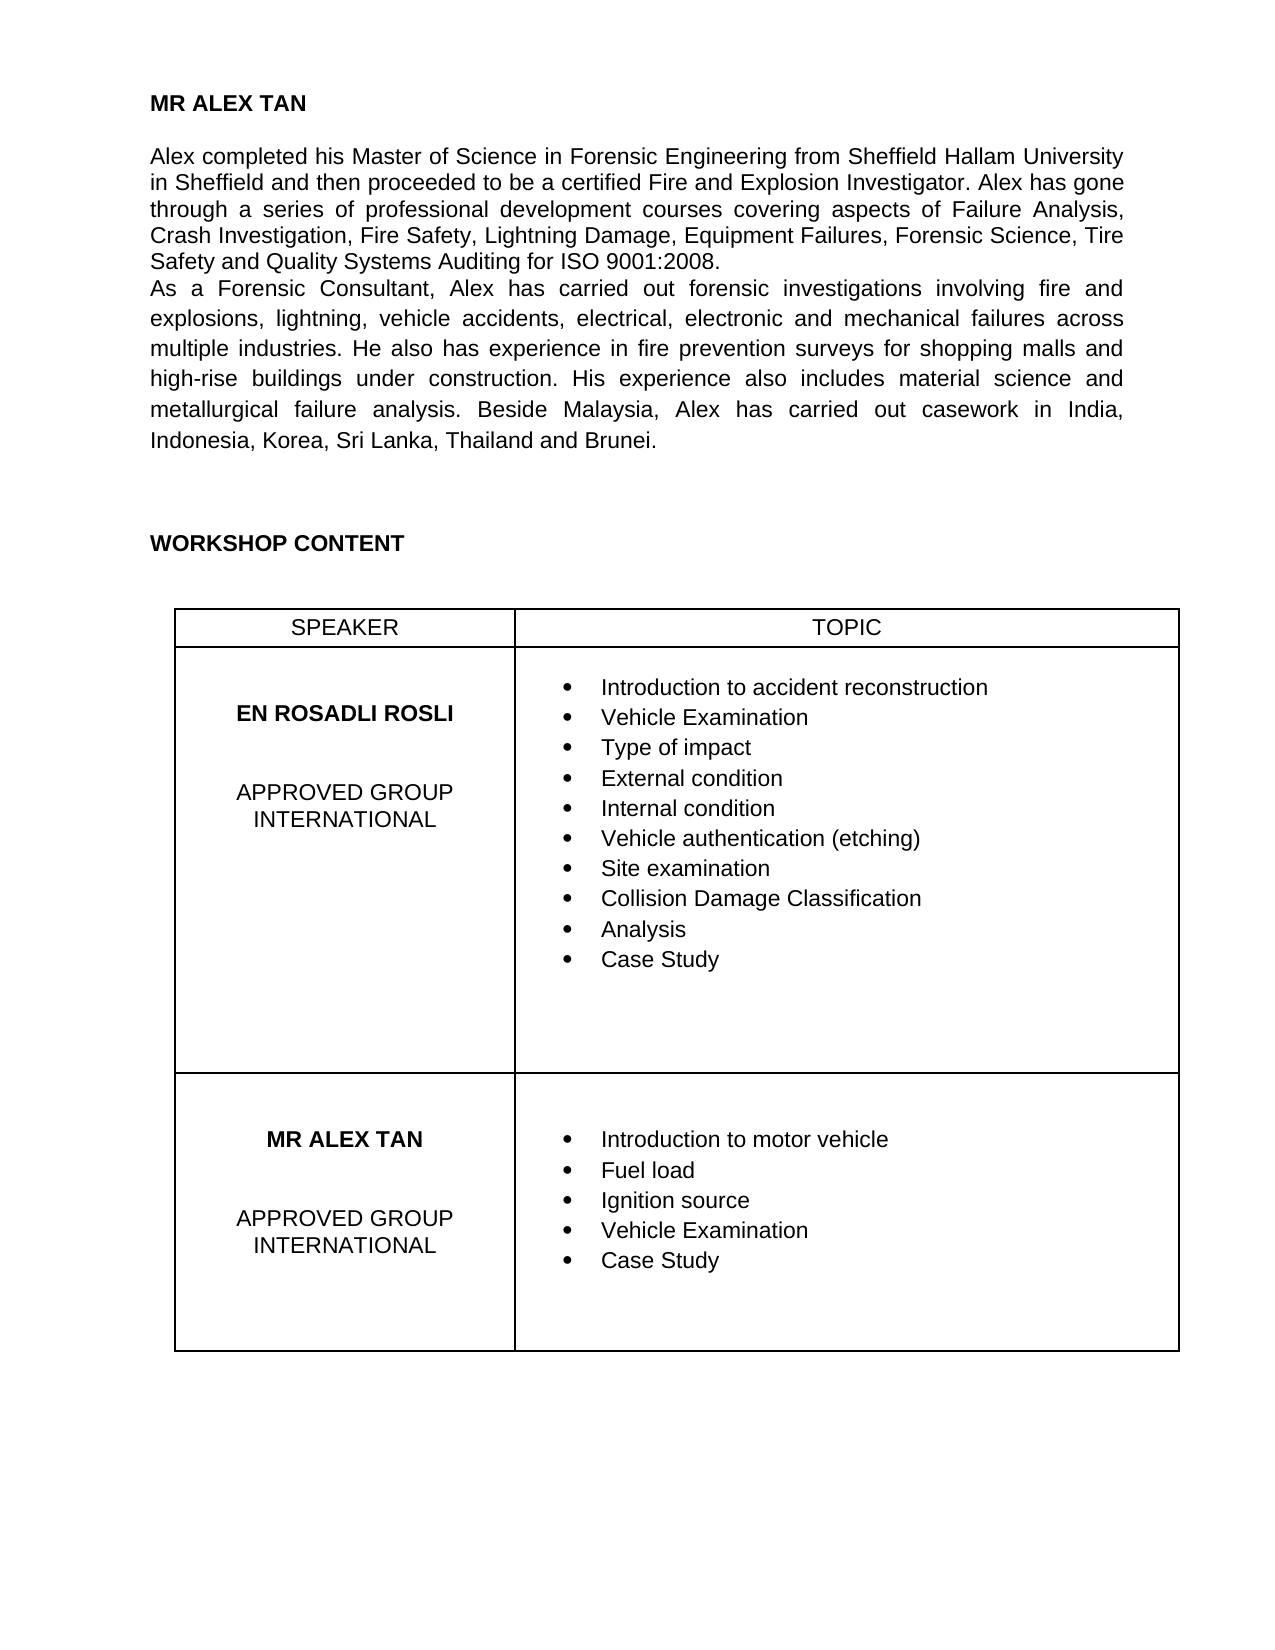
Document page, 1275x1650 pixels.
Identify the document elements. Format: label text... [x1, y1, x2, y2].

text Alex completed his Master of Science in Forensic Engineering from Sheffield Hallam University in Sheffield and then proceeded to be a certified Fire and Explosion Investigator. Alex has gone through a series of professional development courses covering aspects of Failure Analysis, Crash Investigation, Fire Safety, Lightning Damage, Equipment Failures, Forensic Science, Tire Safety and Quality Systems Auditing for ISO 9001:2008. [150, 143, 1125, 275]
table_header SPEAKER [176, 610, 514, 646]
table_cell MR ALEX TAN APPROVED GROUP INTERNATIONAL [176, 1074, 514, 1350]
table_cell Introduction to motor vehicle Fuel load Ignition source Vehicle Examination Case Study [516, 1074, 1178, 1350]
table_cell Introduction to accident reconstruction Vehicle Examination Type of impact External condition Internal condition Vehicle authentication (etching) Site examination Collision Damage Classification Analysis Case Study [516, 648, 1178, 1072]
text WORKSHOP CONTENT [150, 530, 1125, 556]
table_cell EN ROSADLI ROSLI APPROVED GROUP INTERNATIONAL [176, 648, 514, 1072]
table_header TOPIC [516, 610, 1178, 646]
text MR ALEX TAN [150, 90, 1125, 117]
text As a Forensic Consultant, Alex has carried out forensic investigations involving fire and explosions, lightning, vehicle accidents, electrical, electronic and mechanical failures across multiple industries. He also has experience in fire prevention surveys for shopping malls and high-rise buildings under construction. His experience also includes material science and metallurgical failure analysis. Beside Malaysia, Alex has carried out casework in India, Indonesia, Korea, Sri Lanka, Thailand and Brunei. [150, 275, 1125, 454]
